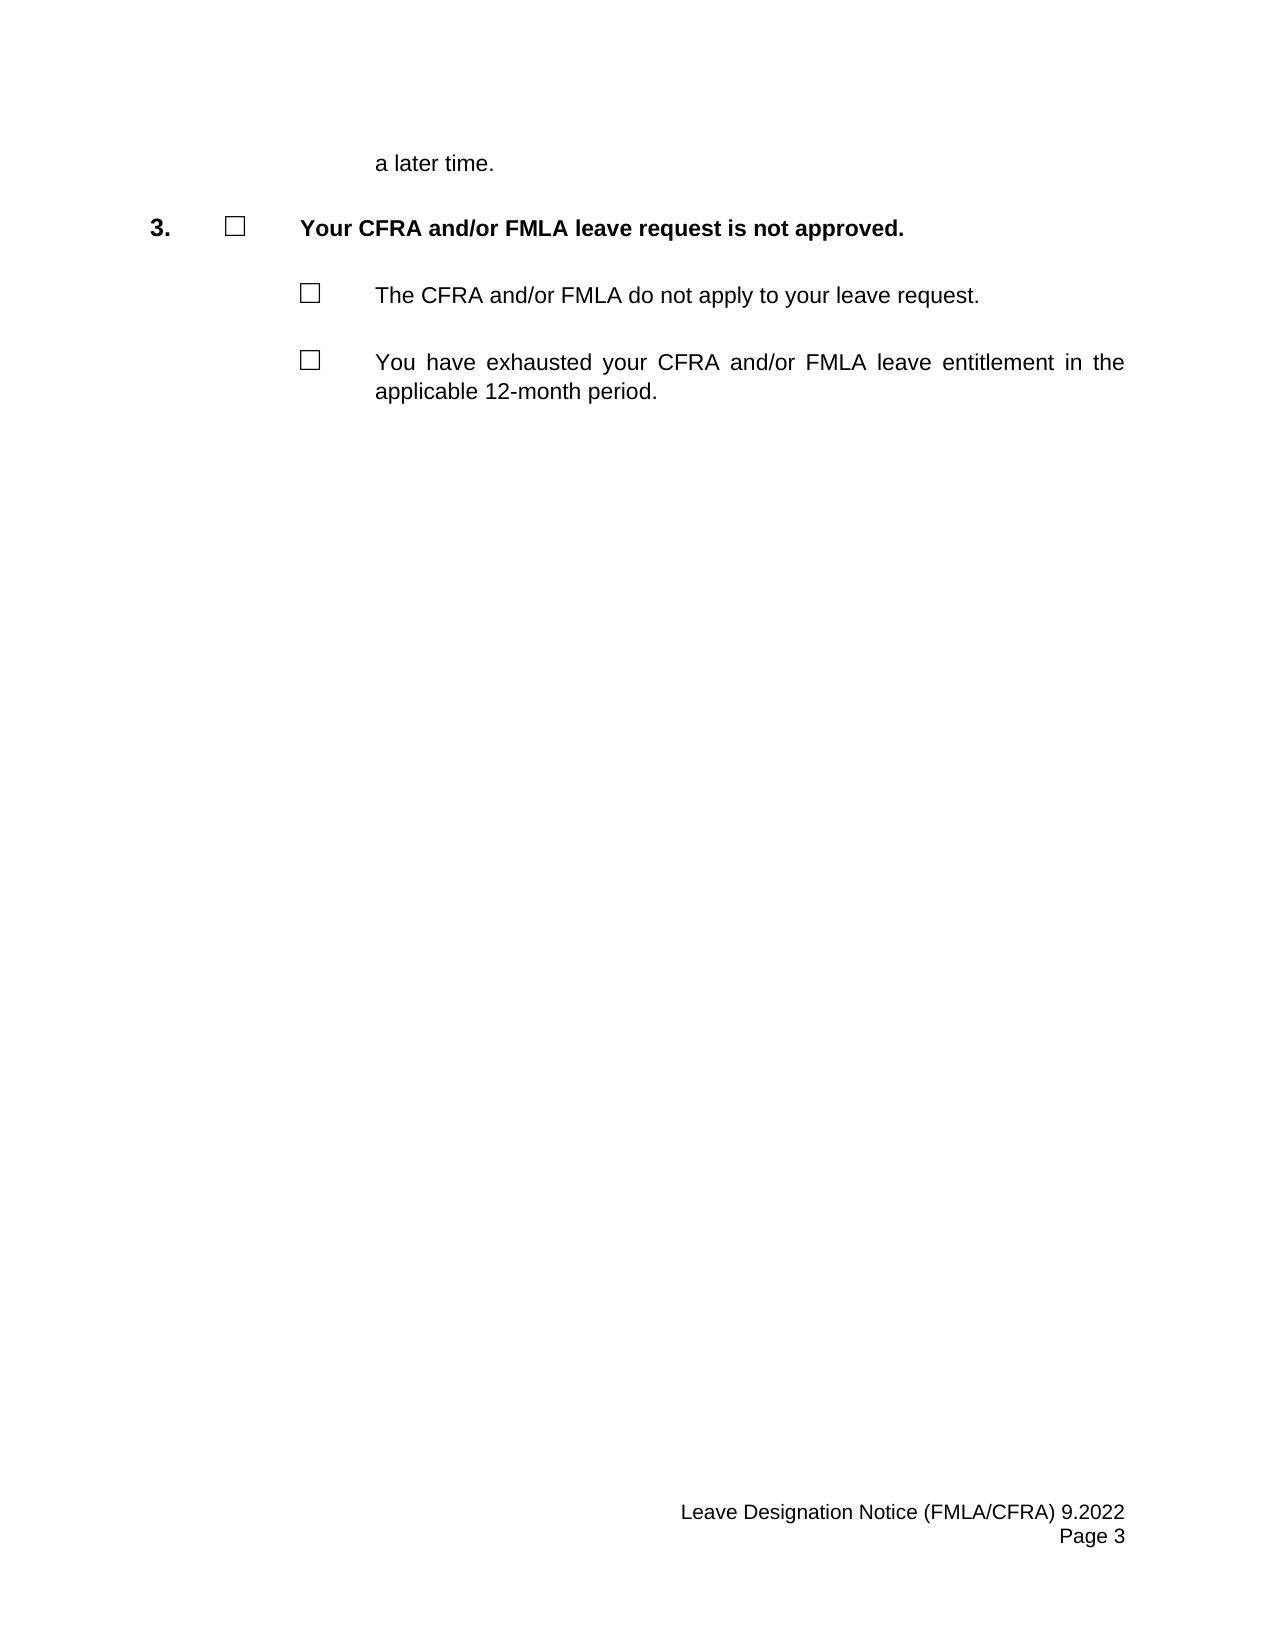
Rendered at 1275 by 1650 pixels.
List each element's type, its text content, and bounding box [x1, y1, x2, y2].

text 3. □ Your CFRA and/or FMLA leave request is not approved. [150, 205, 1125, 243]
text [150, 150, 1125, 176]
text □ You have exhausted your CFRA and/or FMLA leave entitlement in the applicable 12-month period. [150, 339, 1125, 404]
text □ The CFRA and/or FMLA do not apply to your leave request. [150, 272, 1125, 311]
